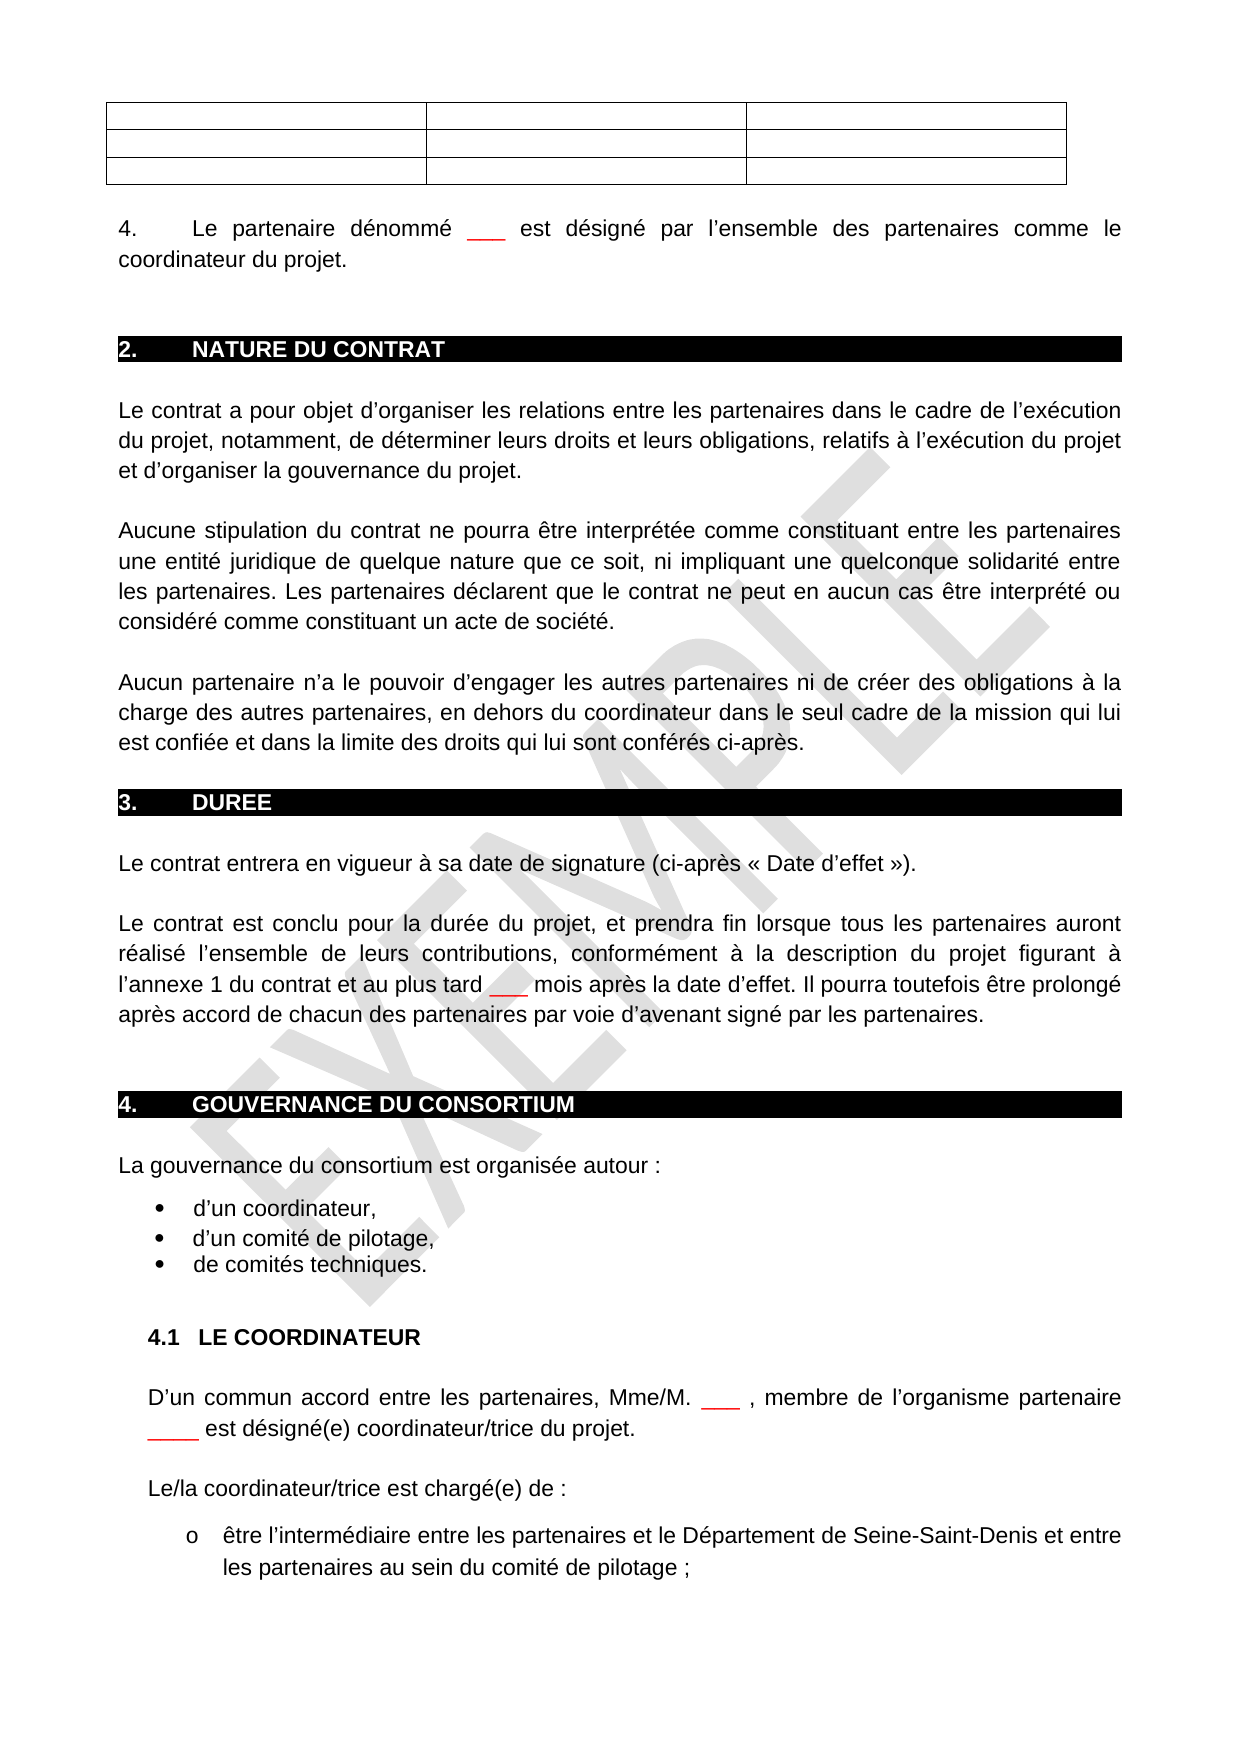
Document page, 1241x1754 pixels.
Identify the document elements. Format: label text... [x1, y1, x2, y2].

table_cell [747, 130, 1066, 157]
text 4. Le partenaire dénommé ___ est désigné par l’ensemble des partenaires comme le coordinateur du projet. [118, 215, 1122, 272]
text 3. DUREE [118, 789, 1122, 816]
text Aucune stipulation du contrat ne pourra être interprétée comme constituant entre les partenaires une entité juridique de quelque nature que ce soit, ni impliquant une quelconque solidarité entre les partenaires. Les partenaires déclarent que le contrat ne peut en aucun cas être interprété ou considéré comme constituant un acte de société. [118, 517, 1122, 634]
text Le/la coordinateur/trice est chargé(e) de : [148, 1475, 1122, 1501]
text La gouvernance du consortium est organisée autour : [118, 1152, 1122, 1178]
list d’un coordinateur, [156, 1194, 1122, 1221]
table_cell [107, 130, 426, 157]
table_cell [107, 158, 426, 184]
table_cell [427, 130, 746, 157]
text 2. NATURE DU CONTRAT [118, 336, 1122, 362]
table_cell [747, 158, 1066, 184]
text 4.1 LE COORDINATEUR [148, 1324, 1122, 1350]
text Aucun partenaire n’a le pouvoir d’engager les autres partenaires ni de créer des obligations à la charge des autres partenaires, en dehors du coordinateur dans le seul cadre de la mission qui lui est confiée et dans la limite des droits qui lui sont conférés ci-après. [118, 668, 1122, 755]
list d’un comité de pilotage, [155, 1225, 1122, 1251]
table_cell [427, 103, 746, 129]
list être l’intermédiaire entre les partenaires et le Département de Seine-Saint-Denis et entre les partenaires au sein du comité de pilotage ; [185, 1522, 1122, 1580]
table_cell [747, 103, 1066, 129]
table_cell [107, 103, 426, 129]
text D’un commun accord entre les partenaires, Mme/M. ___ , membre de l’organisme partenaire ____ est désigné(e) coordinateur/trice du projet. [148, 1384, 1122, 1441]
list de comités techniques. [156, 1251, 1122, 1277]
text 4. GOUVERNANCE DU CONSORTIUM [118, 1091, 1122, 1118]
text Le contrat a pour objet d’organiser les relations entre les partenaires dans le cadre de l’exécution du projet, notamment, de déterminer leurs droits et leurs obligations, relatifs à l’exécution du projet et d’organiser la gouvernance du projet. [118, 397, 1122, 483]
text Le contrat entrera en vigueur à sa date de signature (ci-après « Date d’effet »). [118, 850, 1122, 876]
text Le contrat est conclu pour la durée du projet, et prendra fin lorsque tous les partenaires auront réalisé l’ensemble de leurs contributions, conformément à la description du projet figurant à l’annexe 1 du contrat et au plus tard ___ mois après la date d’effet. Il pourra toutefois être prolongé après accord de chacun des partenaires par voie d’avenant signé par les partenaires. [118, 910, 1122, 1027]
table_cell [427, 158, 746, 184]
